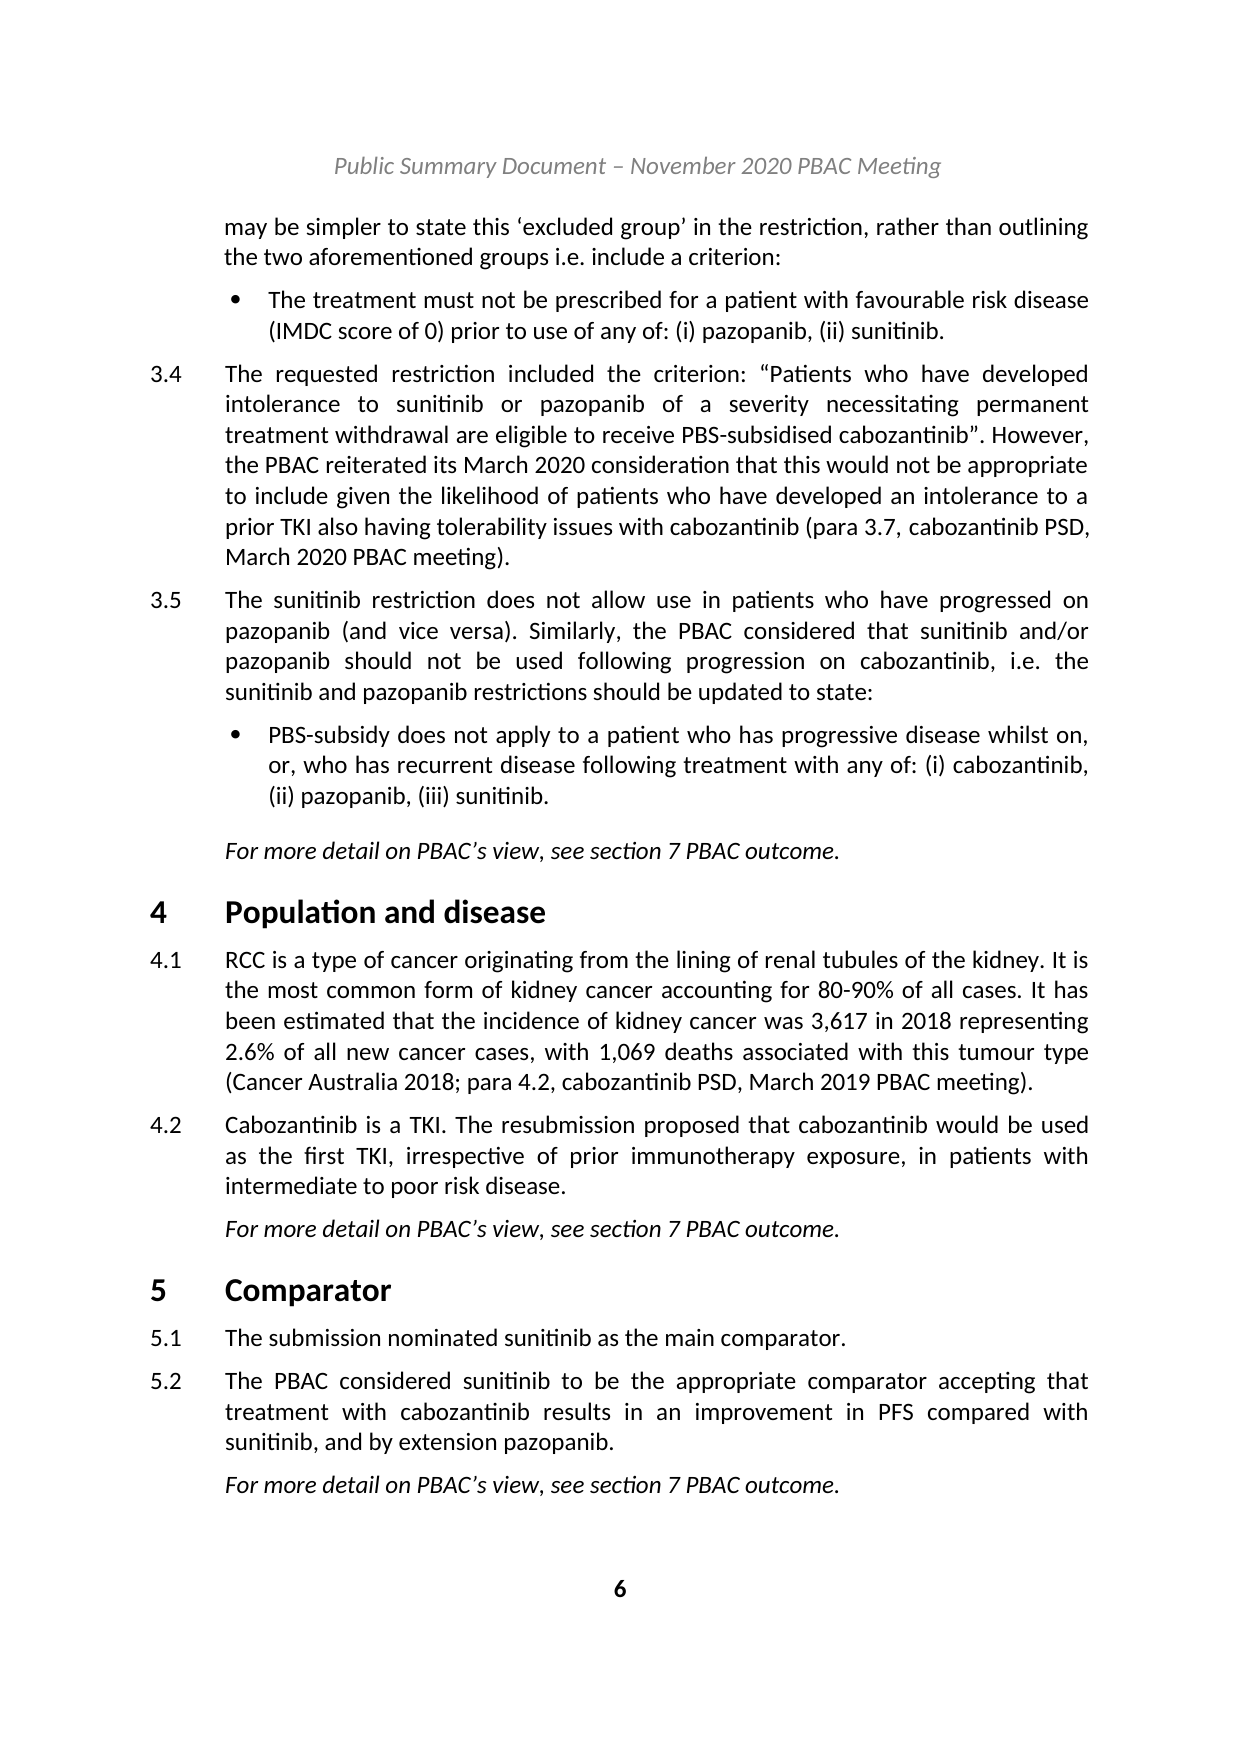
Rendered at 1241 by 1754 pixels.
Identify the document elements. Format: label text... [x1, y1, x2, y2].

subtitle Population and disease [150, 891, 1090, 932]
text For more detail on PBAC’s view, see section 7 PBAC outcome. [150, 1213, 1090, 1244]
list For more detail on PBAC’s view, see section 7 PBAC outcome. [225, 1469, 1090, 1500]
text RCC is a type of cancer originating from the lining of renal tubules of the kidney. It is the most common form of kidney cancer accounting for 80-90% of all cases. It has been estimated that the incidence of kidney cancer was 3,617 in 2018 representing 2.6% of all new cancer cases, with 1,069 deaths associated with this tumour type (Cancer Australia 2018; para 4.2, cabozantinib PSD, March 2019 PBAC meeting). [150, 944, 1090, 1097]
text The requested restriction included the criterion: “Patients who have developed intolerance to sunitinib or pazopanib of a severity necessitating permanent treatment withdrawal are eligible to receive PBS-subsidised cabozantinib”. However, the PBAC reiterated its March 2020 consideration that this would not be appropriate to include given the likelihood of patients who have developed an intolerance to a prior TKI also having tolerability issues with cabozantinib (para 3.7, cabozantinib PSD, March 2020 PBAC meeting). [150, 358, 1090, 572]
text Cabozantinib is a TKI. The resubmission proposed that cabozantinib would be used as the first TKI, irrespective of prior immunotherapy exposure, in patients with intermediate to poor risk disease. [150, 1109, 1090, 1201]
list PBS-subsidy does not apply to a patient who has progressive disease whilst on, or, who has recurrent disease following treatment with any of: (i) cabozantinib, (ii) pazopanib, (iii) sunitinib. [231, 719, 1090, 810]
subtitle For more detail on PBAC’s view, see section 7 PBAC outcome. [225, 835, 1090, 866]
list The treatment must not be prescribed for a patient with favourable risk disease (IMDC score of 0) prior to use of any of: (i) pazopanib, (ii) sunitinib. [231, 284, 1090, 346]
text The sunitinib restriction does not allow use in patients who have progressed on pazopanib (and vice versa). Similarly, the PBAC considered that sunitinib and/or pazopanib should not be used following progression on cabozantinib, i.e. the sunitinib and pazopanib restrictions should be updated to state: [150, 584, 1090, 706]
text The submission nominated sunitinib as the main comparator. [150, 1322, 1090, 1353]
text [224, 211, 1090, 272]
subtitle Comparator [150, 1269, 1090, 1309]
text The PBAC considered sunitinib to be the appropriate comparator accepting that treatment with cabozantinib results in an improvement in PFS compared with sunitinib, and by extension pazopanib. [150, 1365, 1090, 1457]
